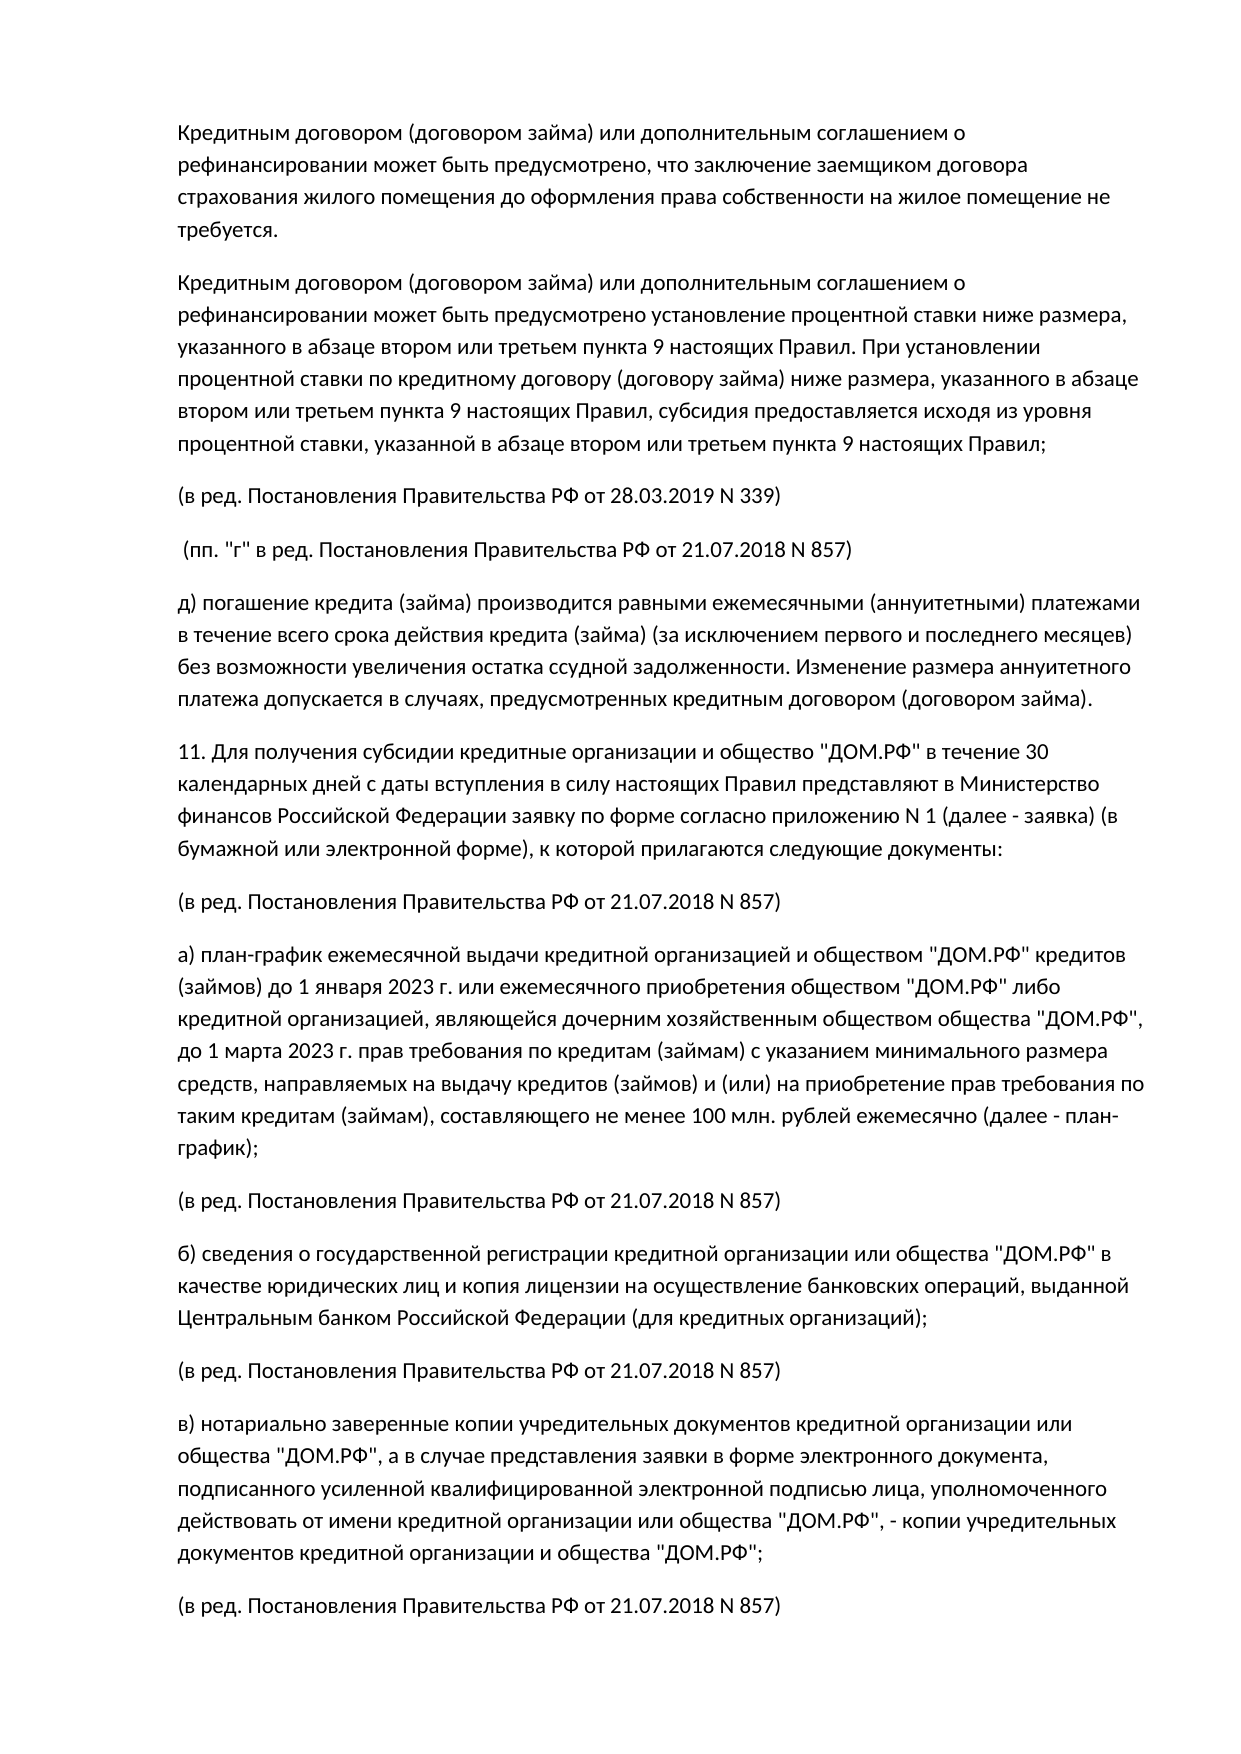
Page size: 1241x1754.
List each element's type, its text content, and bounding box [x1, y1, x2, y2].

text в) нотариально заверенные копии учредительных документов кредитной организации или общества "ДОМ.РФ", а в случае представления заявки в форме электронного документа, подписанного усиленной квалифицированной электронной подписью лица, уполномоченного действовать от имени кредитной организации или общества "ДОМ.РФ", - копии учредительных документов кредитной организации и общества "ДОМ.РФ"; [177, 1409, 1152, 1566]
text 11. Для получения субсидии кредитные организации и общество "ДОМ.РФ" в течение 30 календарных дней с даты вступления в силу настоящих Правил представляют в Министерство финансов Российской Федерации заявку по форме согласно приложению N 1 (далее - заявка) (в бумажной или электронной форме), к которой прилагаются следующие документы: [177, 737, 1152, 862]
text (в ред. Постановления Правительства РФ от 28.03.2019 N 339) [177, 482, 1152, 510]
text б) сведения о государственной регистрации кредитной организации или общества "ДОМ.РФ" в качестве юридических лиц и копия лицензии на осуществление банковских операций, выданной Центральным банком Российской Федерации (для кредитных организаций); [177, 1239, 1152, 1331]
text д) погашение кредита (займа) производится равными ежемесячными (аннуитетными) платежами в течение всего срока действия кредита (займа) (за исключением первого и последнего месяцев) без возможности увеличения остатка ссудной задолженности. Изменение размера аннуитетного платежа допускается в случаях, предусмотренных кредитным договором (договором займа). [177, 588, 1152, 712]
text (в ред. Постановления Правительства РФ от 21.07.2018 N 857) [177, 1186, 1152, 1214]
text Кредитным договором (договором займа) или дополнительным соглашением о рефинансировании может быть предусмотрено установление процентной ставки ниже размера, указанного в абзаце втором или третьем пункта 9 настоящих Правил. При установлении процентной ставки по кредитному договору (договору займа) ниже размера, указанного в абзаце втором или третьем пункта 9 настоящих Правил, субсидия предоставляется исходя из уровня процентной ставки, указанной в абзаце втором или третьем пункта 9 настоящих Правил; [177, 268, 1152, 457]
text а) план-график ежемесячной выдачи кредитной организацией и обществом "ДОМ.РФ" кредитов (займов) до 1 января 2023 г. или ежемесячного приобретения обществом "ДОМ.РФ" либо кредитной организацией, являющейся дочерним хозяйственным обществом общества "ДОМ.РФ", до 1 марта 2023 г. прав требования по кредитам (займам) с указанием минимального размера средств, направляемых на выдачу кредитов (займов) и (или) на приобретение прав требования по таким кредитам (займам), составляющего не менее 100 млн. рублей ежемесячно (далее - план-график); [177, 940, 1152, 1161]
text (в ред. Постановления Правительства РФ от 21.07.2018 N 857) [177, 887, 1152, 915]
text Кредитным договором (договором займа) или дополнительным соглашением о рефинансировании может быть предусмотрено, что заключение заемщиком договора страхования жилого помещения до оформления права собственности на жилое помещение не требуется. [177, 118, 1152, 243]
text (в ред. Постановления Правительства РФ от 21.07.2018 N 857) [177, 1591, 1152, 1619]
text (пп. "г" в ред. Постановления Правительства РФ от 21.07.2018 N 857) [177, 535, 1152, 563]
text (в ред. Постановления Правительства РФ от 21.07.2018 N 857) [177, 1356, 1152, 1384]
